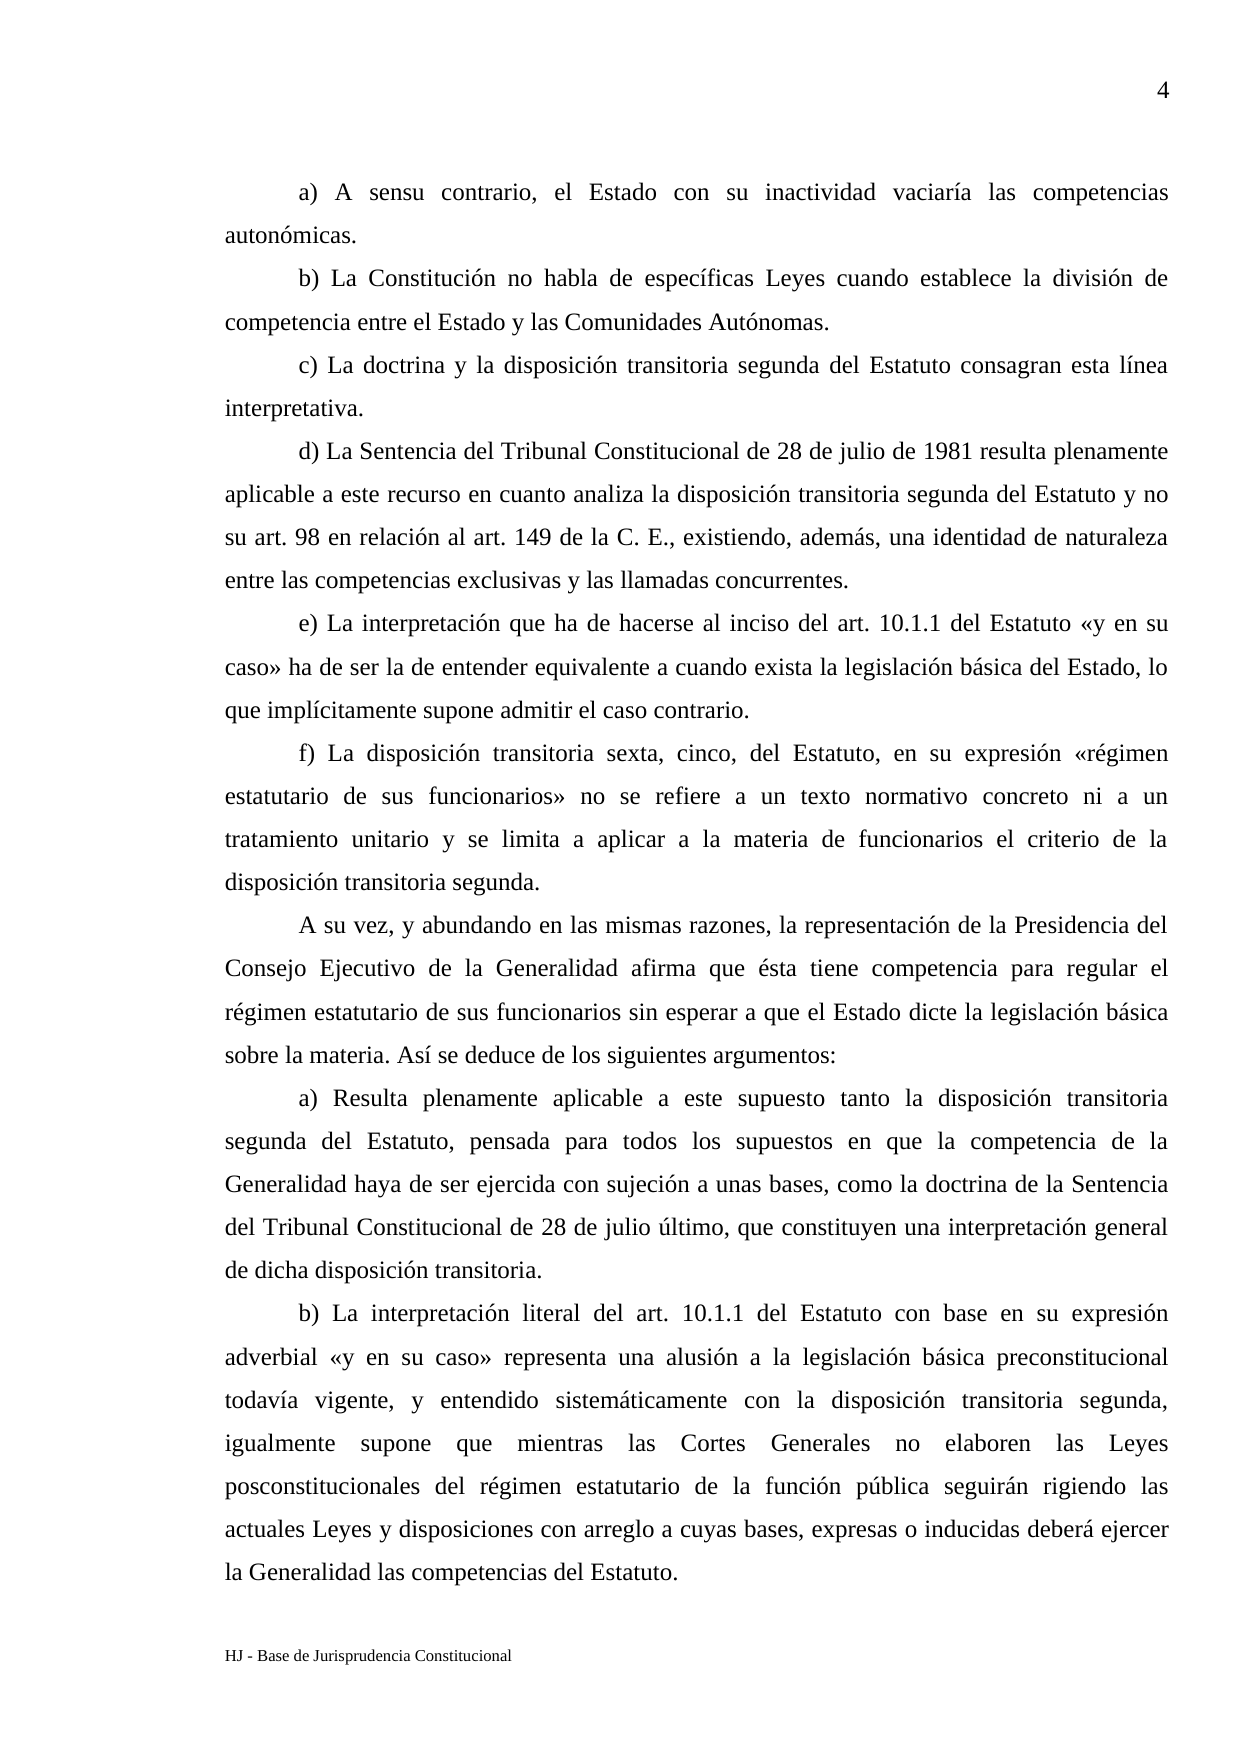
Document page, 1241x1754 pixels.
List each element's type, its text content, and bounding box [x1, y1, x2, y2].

text b) La interpretación literal del art. 10.1.1 del Estatuto con base en su expresión adverbial «y en su caso» representa una alusión a la legislación básica preconstitucional todavía vigente, y entendido sistemáticamente con la disposición transitoria segunda, igualmente supone que mientras las Cortes Generales no elaboren las Leyes posconstitucionales del régimen estatutario de la función pública seguirán rigiendo las actuales Leyes y disposiciones con arreglo a cuyas bases, expresas o inducidas deberá ejercer la Generalidad las competencias del Estatuto. [224, 1298, 1169, 1586]
text a) A sensu contrario, el Estado con su inactividad vaciaría las competencias autonómicas. [224, 177, 1169, 249]
text f) La disposición transitoria sexta, cinco, del Estatuto, en su expresión «régimen estatutario de sus funcionarios» no se refiere a un texto normativo concreto ni a un tratamiento unitario y se limita a aplicar a la materia de funcionarios el criterio de la disposición transitoria segunda. [224, 738, 1169, 896]
text A su vez, y abundando en las mismas razones, la representación de la Presidencia del Consejo Ejecutivo de la Generalidad afirma que ésta tiene competencia para regular el régimen estatutario de sus funcionarios sin esperar a que el Estado dicte la legislación básica sobre la materia. Así se deduce de los siguientes argumentos: [224, 910, 1169, 1068]
text e) La interpretación que ha de hacerse al inciso del art. 10.1.1 del Estatuto «y en su caso» ha de ser la de entender equivalente a cuando exista la legislación básica del Estado, lo que implícitamente supone admitir el caso contrario. [224, 608, 1169, 723]
text d) La Sentencia del Tribunal Constitucional de 28 de julio de 1981 resulta plenamente aplicable a este recurso en cuanto analiza la disposición transitoria segunda del Estatuto y no su art. 98 en relación al art. 149 de la C. E., existiendo, además, una identidad de naturaleza entre las competencias exclusivas y las llamadas concurrentes. [224, 436, 1169, 594]
text b) La Constitución no habla de específicas Leyes cuando establece la división de competencia entre el Estado y las Comunidades Autónomas. [224, 263, 1169, 335]
text a) Resulta plenamente aplicable a este supuesto tanto la disposición transitoria segunda del Estatuto, pensada para todos los supuestos en que la competencia de la Generalidad haya de ser ejercida con sujeción a unas bases, como la doctrina de la Sentencia del Tribunal Constitucional de 28 de julio último, que constituyen una interpretación general de dicha disposición transitoria. [224, 1083, 1169, 1284]
text c) La doctrina y la disposición transitoria segunda del Estatuto consagran esta línea interpretativa. [224, 350, 1169, 422]
